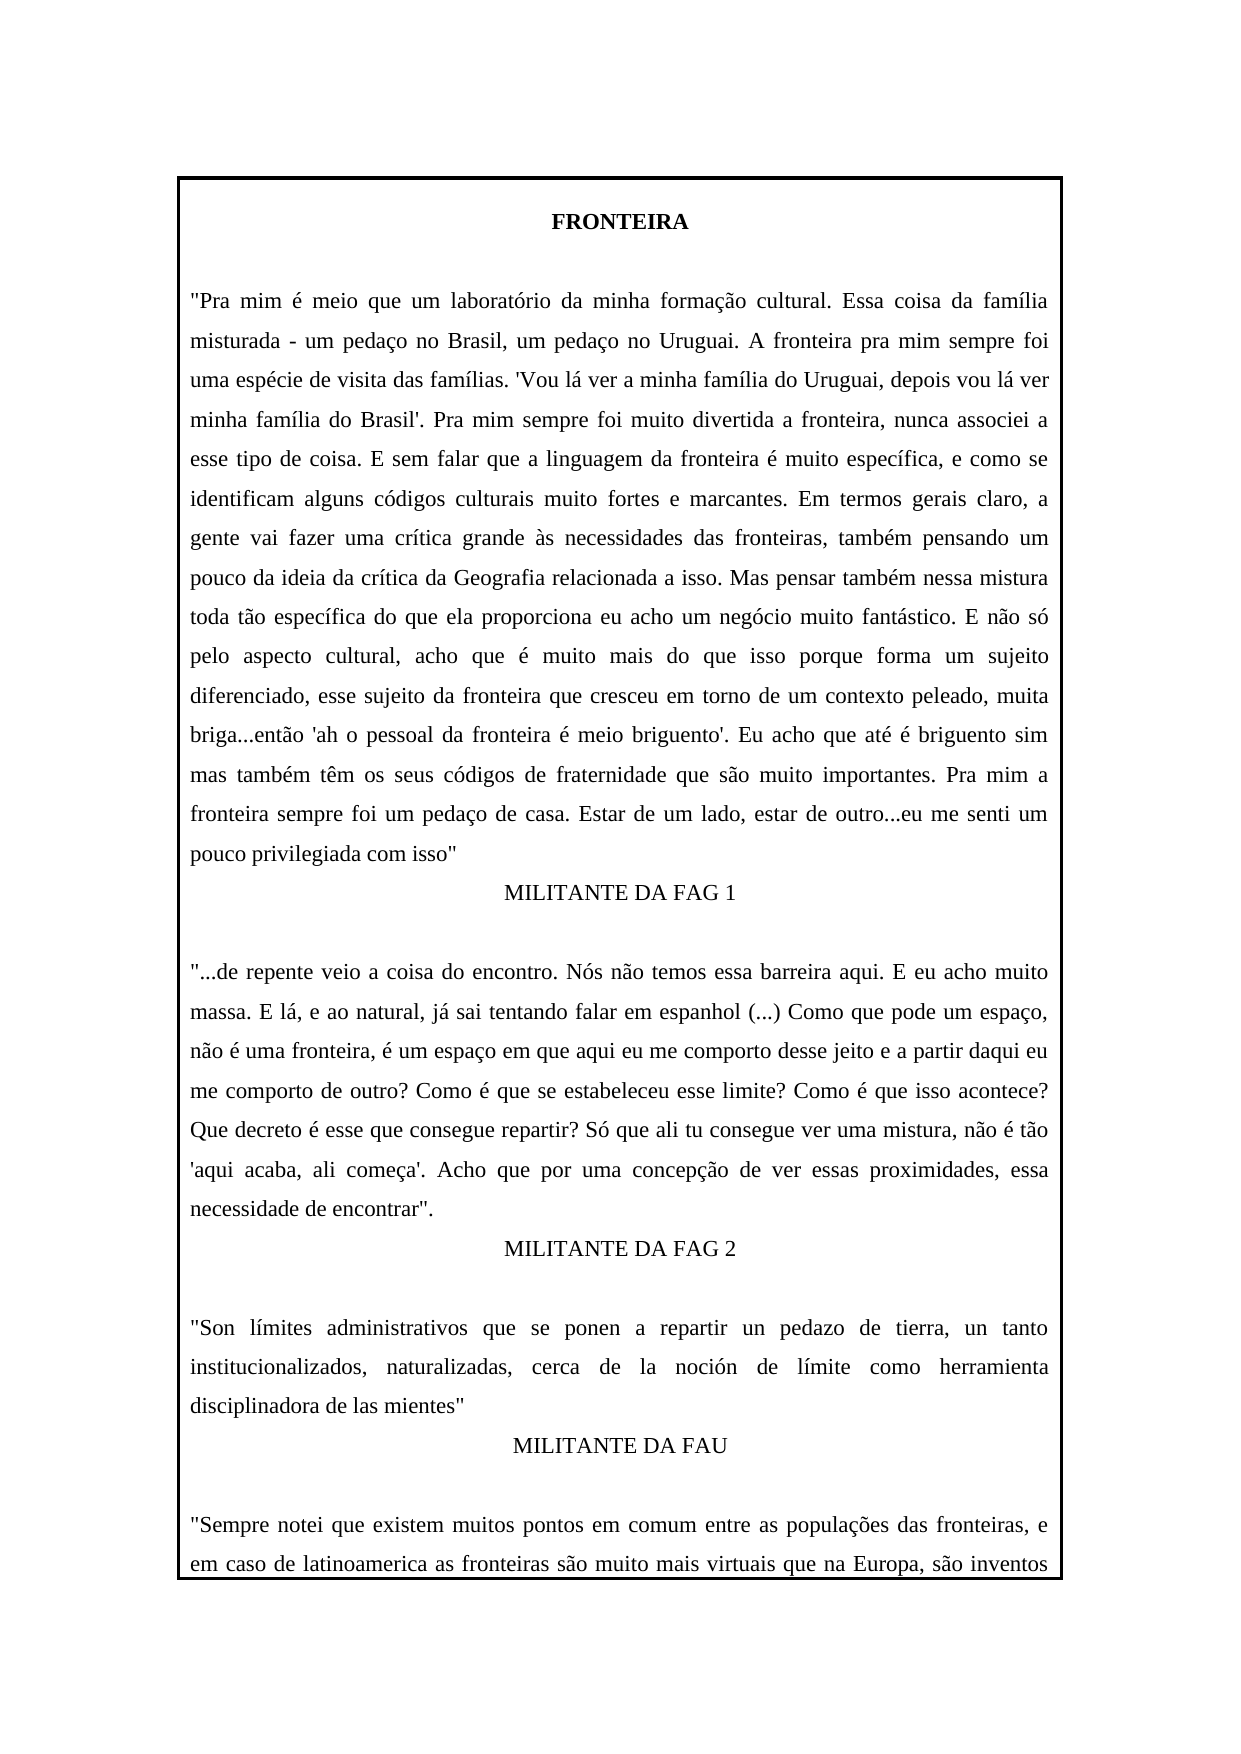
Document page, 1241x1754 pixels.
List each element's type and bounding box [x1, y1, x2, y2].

table_header [180, 180, 1060, 1577]
